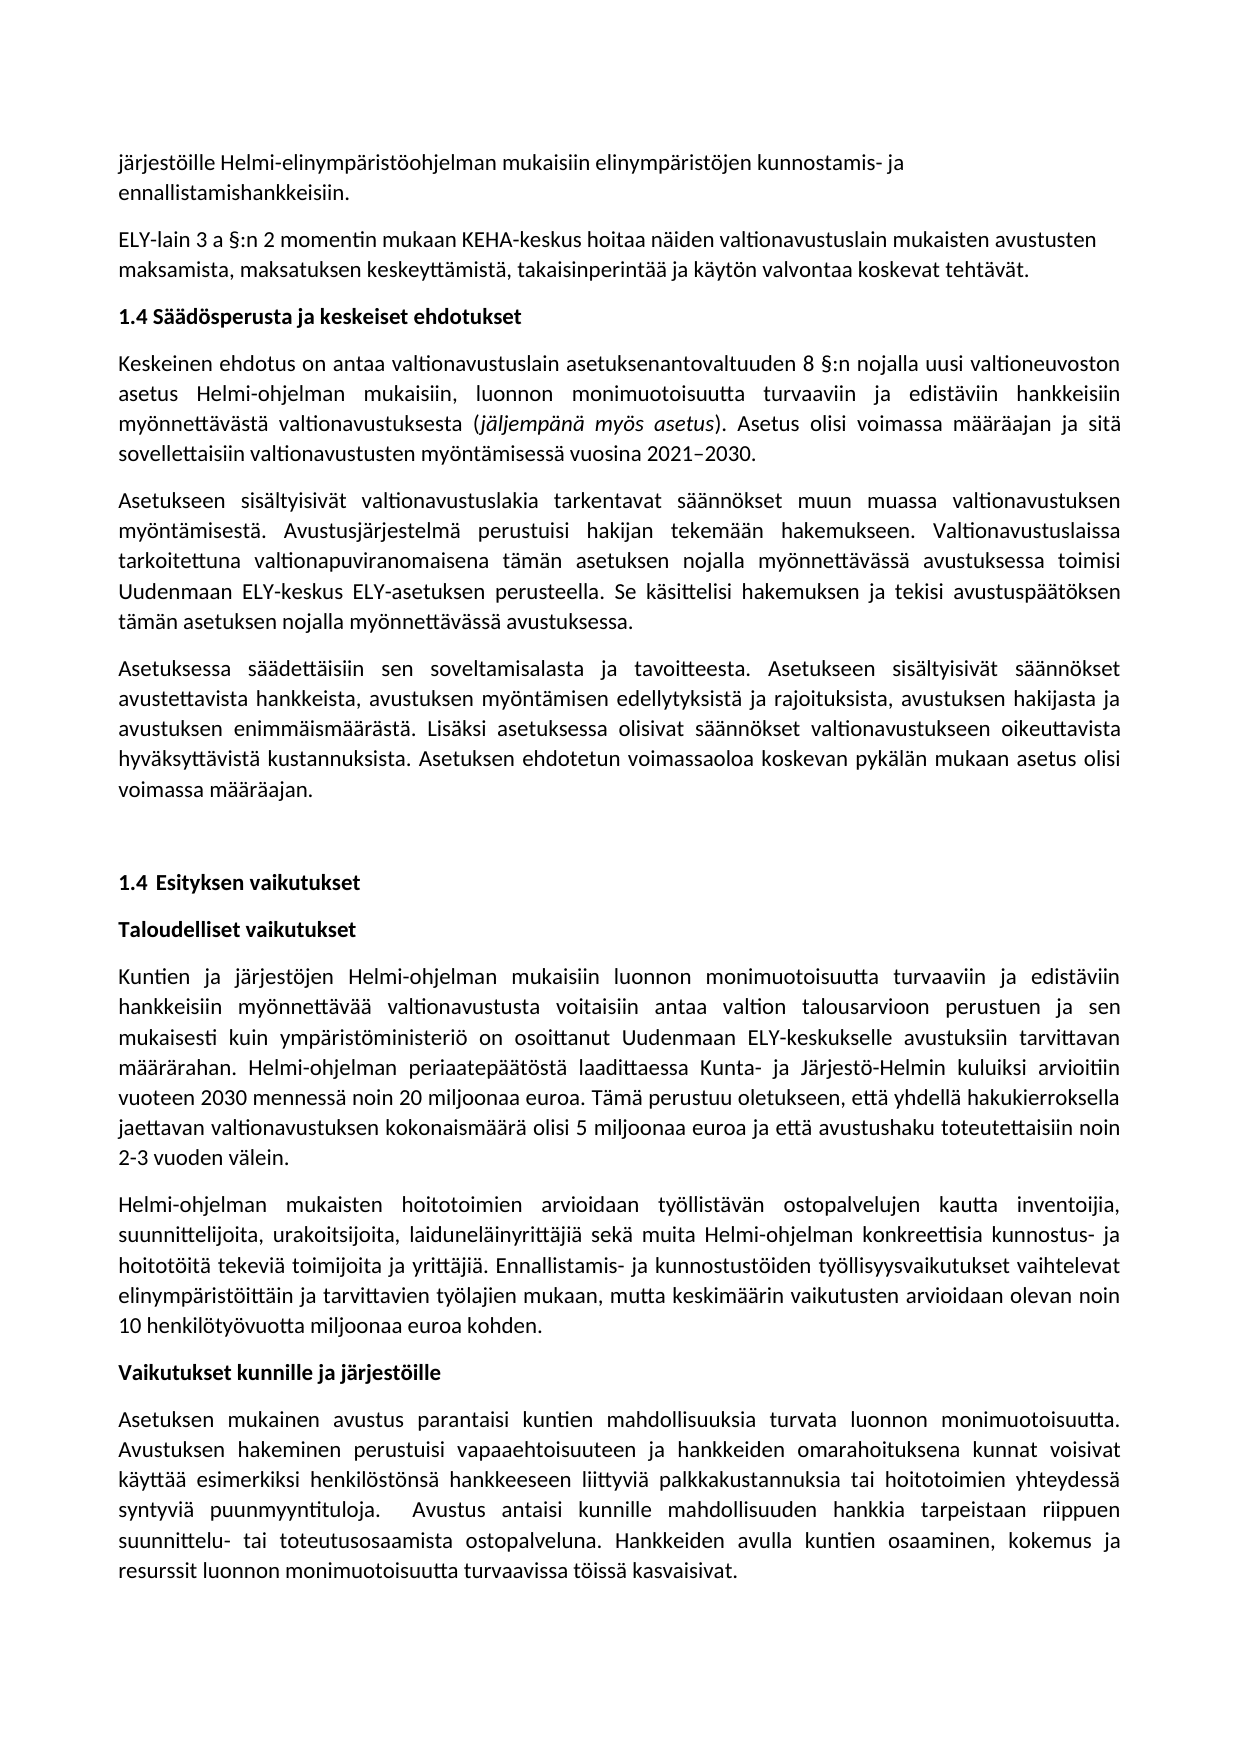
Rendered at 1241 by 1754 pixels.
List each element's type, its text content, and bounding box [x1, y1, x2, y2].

text Taloudelliset vaikutukset [118, 915, 1122, 943]
text Asetuksessa säädettäisiin sen soveltamisalasta ja tavoitteesta. Asetukseen sisältyisivät säännökset avustettavista hankkeista, avustuksen myöntämisen edellytyksistä ja rajoituksista, avustuksen hakijasta ja avustuksen enimmäismäärästä. Lisäksi asetuksessa olisivat säännökset valtionavustukseen oikeuttavista hyväksyttävistä kustannuksista. Asetuksen ehdotetun voimassaoloa koskevan pykälän mukaan asetus olisi voimassa määräajan. [118, 654, 1122, 803]
text ELY-lain 3 a §:n 2 momentin mukaan KEHA-keskus hoitaa näiden valtionavustuslain mukaisten avustusten maksamista, maksatuksen keskeyttämistä, takaisinperintää ja käytön valvontaa koskevat tehtävät. [118, 225, 1122, 283]
text Asetukseen sisältyisivät valtionavustuslakia tarkentavat säännökset muun muassa valtionavustuksen myöntämisestä. Avustusjärjestelmä perustuisi hakijan tekemään hakemukseen. Valtionavustuslaissa tarkoitettuna valtionapuviranomaisena tämän asetuksen nojalla myönnettävässä avustuksessa toimisi Uudenmaan ELY-keskus ELY-asetuksen perusteella. Se käsittelisi hakemuksen ja tekisi avustuspäätöksen tämän asetuksen nojalla myönnettävässä avustuksessa. [118, 486, 1122, 635]
text Kuntien ja järjestöjen Helmi-ohjelman mukaisiin luonnon monimuotoisuutta turvaaviin ja edistäviin hankkeisiin myönnettävää valtionavustusta voitaisiin antaa valtion talousarvioon perustuen ja sen mukaisesti kuin ympäristöministeriö on osoittanut Uudenmaan ELY-keskukselle avustuksiin tarvittavan määrärahan. Helmi-ohjelman periaatepäätöstä laadittaessa Kunta- ja Järjestö-Helmin kuluiksi arvioitiin vuoteen 2030 mennessä noin 20 miljoonaa euroa. Tämä perustuu oletukseen, että yhdellä hakukierroksella jaettavan valtionavustuksen kokonaismäärä olisi 5 miljoonaa euroa ja että avustushaku toteutettaisiin noin 2-3 vuoden välein. [118, 962, 1122, 1171]
text Keskeinen ehdotus on antaa valtionavustuslain asetuksenantovaltuuden 8 §:n nojalla uusi valtioneuvoston asetus Helmi-ohjelman mukaisiin, luonnon monimuotoisuutta turvaaviin ja edistäviin hankkeisiin myönnettävästä valtionavustuksesta (jäljempänä myös asetus). Asetus olisi voimassa määräajan ja sitä sovellettaisiin valtionavustusten myöntämisessä vuosina 2021–2030. [118, 349, 1122, 467]
list Esityksen vaikutukset [118, 868, 1122, 896]
text Asetuksen mukainen avustus parantaisi kuntien mahdollisuuksia turvata luonnon monimuotoisuutta. Avustuksen hakeminen perustuisi vapaaehtoisuuteen ja hankkeiden omarahoituksena kunnat voisivat käyttää esimerkiksi henkilöstönsä hankkeeseen liittyviä palkkakustannuksia tai hoitotoimien yhteydessä syntyviä puunmyyntituloja. Avustus antaisi kunnille mahdollisuuden hankkia tarpeistaan riippuen suunnittelu- tai toteutusosaamista ostopalveluna. Hankkeiden avulla kuntien osaaminen, kokemus ja resurssit luonnon monimuotoisuutta turvaavissa töissä kasvaisivat. [118, 1405, 1122, 1584]
text Vaikutukset kunnille ja järjestöille [118, 1358, 1122, 1386]
text Helmi-ohjelman mukaisten hoitotoimien arvioidaan työllistävän ostopalvelujen kautta inventoijia, suunnittelijoita, urakoitsijoita, laiduneläinyrittäjiä sekä muita Helmi-ohjelman konkreettisia kunnostus- ja hoitotöitä tekeviä toimijoita ja yrittäjiä. Ennallistamis- ja kunnostustöiden työllisyysvaikutukset vaihtelevat elinympäristöittäin ja tarvittavien työlajien mukaan, mutta keskimäärin vaikutusten arvioidaan olevan noin 10 henkilötyövuotta miljoonaa euroa kohden. [118, 1190, 1122, 1339]
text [118, 148, 1122, 206]
text 1.4 Säädösperusta ja keskeiset ehdotukset [118, 302, 1122, 330]
